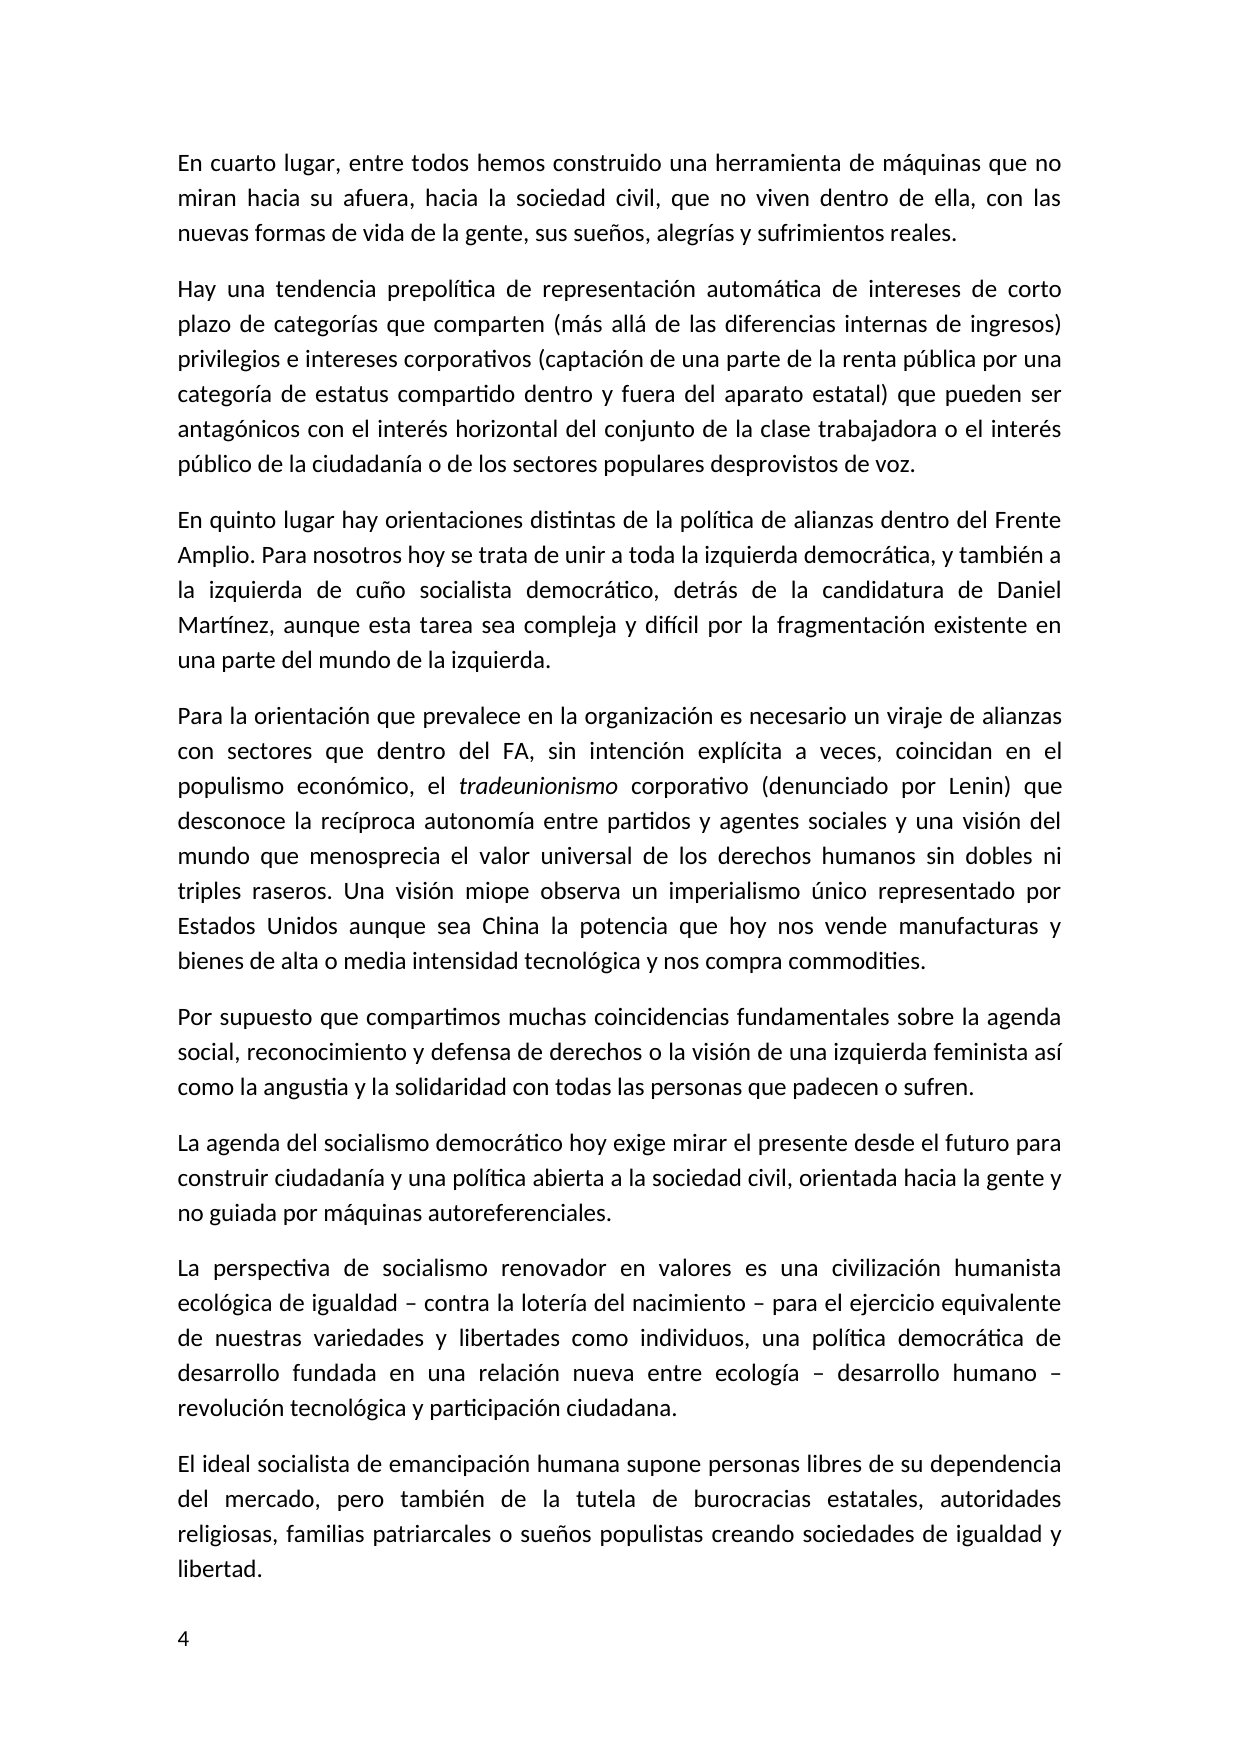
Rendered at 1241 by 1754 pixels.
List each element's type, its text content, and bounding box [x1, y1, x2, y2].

text La agenda del socialismo democrático hoy exige mirar el presente desde el futuro para construir ciudadanía y una política abierta a la sociedad civil, orientada hacia la gente y no guiada por máquinas autoreferenciales. [177, 1127, 1063, 1227]
text Para la orientación que prevalece en la organización es necesario un viraje de alianzas con sectores que dentro del FA, sin intención explícita a veces, coincidan en el populismo económico, el tradeunionismo corporativo (denunciado por Lenin) que desconoce la recíproca autonomía entre partidos y agentes sociales y una visión del mundo que menosprecia el valor universal de los derechos humanos sin dobles ni triples raseros. Una visión miope observa un imperialismo único representado por Estados Unidos aunque sea China la potencia que hoy nos vende manufacturas y bienes de alta o media intensidad tecnológica y nos compra commodities. [177, 700, 1063, 976]
text Hay una tendencia prepolítica de representación automática de intereses de corto plazo de categorías que comparten (más allá de las diferencias internas de ingresos) privilegios e intereses corporativos (captación de una parte de la renta pública por una categoría de estatus compartido dentro y fuera del aparato estatal) que pueden ser antagónicos con el interés horizontal del conjunto de la clase trabajadora o el interés público de la ciudadanía o de los sectores populares desprovistos de voz. [177, 273, 1063, 479]
text La perspectiva de socialismo renovador en valores es una civilización humanista ecológica de igualdad – contra la lotería del nacimiento – para el ejercicio equivalente de nuestras variedades y libertades como individuos, una política democrática de desarrollo fundada en una relación nueva entre ecología – desarrollo humano – revolución tecnológica y participación ciudadana. [177, 1253, 1063, 1423]
text En cuarto lugar, entre todos hemos construido una herramienta de máquinas que no miran hacia su afuera, hacia la sociedad civil, que no viven dentro de ella, con las nuevas formas de vida de la gente, sus sueños, alegrías y sufrimientos reales. [177, 148, 1063, 248]
text Por supuesto que compartimos muchas coincidencias fundamentales sobre la agenda social, reconocimiento y defensa de derechos o la visión de una izquierda feminista así como la angustia y la solidaridad con todas las personas que padecen o sufren. [177, 1001, 1063, 1101]
text El ideal socialista de emancipación humana supone personas libres de su dependencia del mercado, pero también de la tutela de burocracias estatales, autoridades religiosas, familias patriarcales o sueños populistas creando sociedades de igualdad y libertad. [177, 1448, 1063, 1584]
text En quinto lugar hay orientaciones distintas de la política de alianzas dentro del Frente Amplio. Para nosotros hoy se trata de unir a toda la izquierda democrática, y también a la izquierda de cuño socialista democrático, detrás de la candidatura de Daniel Martínez, aunque esta tarea sea compleja y difícil por la fragmentación existente en una parte del mundo de la izquierda. [177, 504, 1063, 675]
